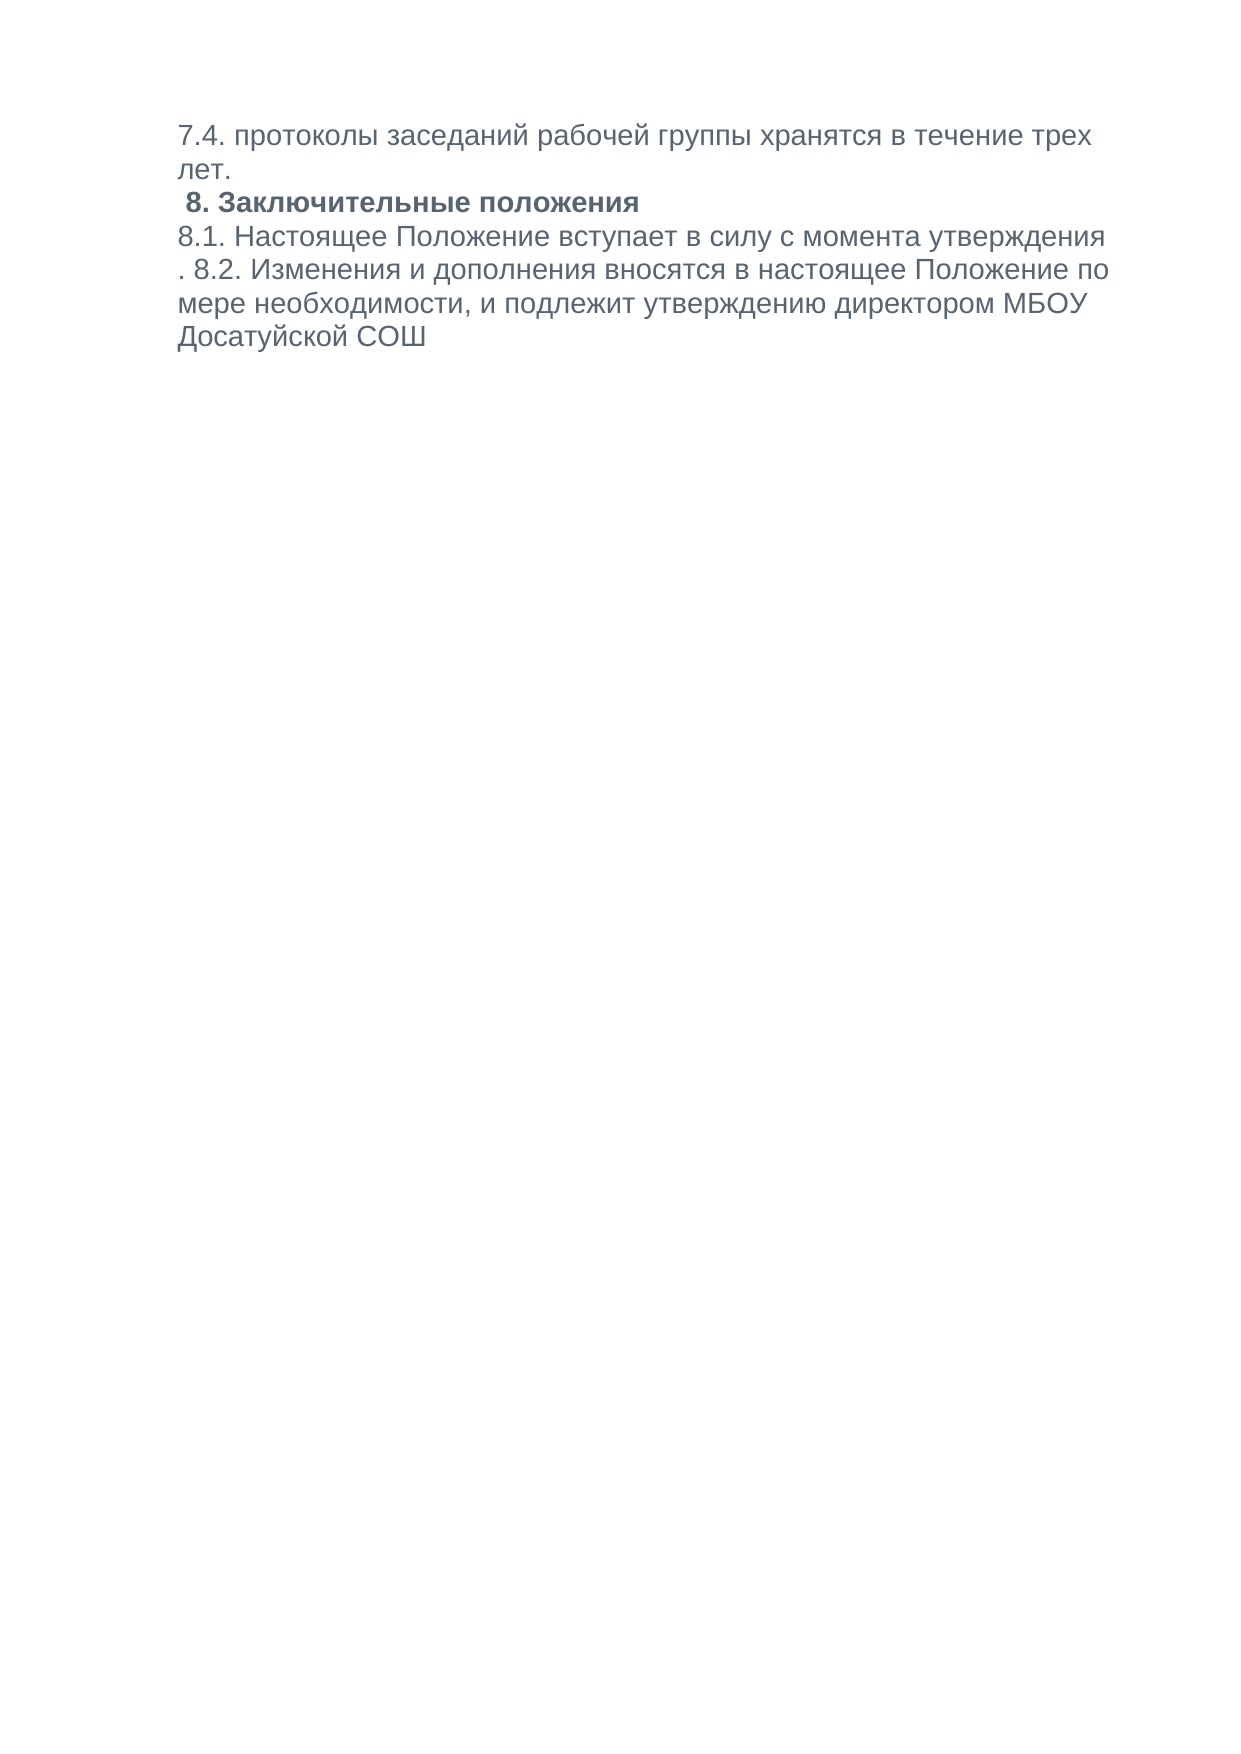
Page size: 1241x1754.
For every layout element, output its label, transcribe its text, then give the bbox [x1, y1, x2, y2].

text 8. Заключительные положения [177, 185, 1152, 219]
text . 8.2. Изменения и дополнения вносятся в настоящее Положение по мере необходимости, и подлежит утверждению директором МБОУ Досатуйской СОШ [177, 252, 1152, 353]
text 8.1. Настоящее Положение вступает в силу с момента утверждения [177, 219, 1152, 252]
text 7.4. протоколы заседаний рабочей группы хранятся в течение трех лет. [177, 118, 1152, 185]
